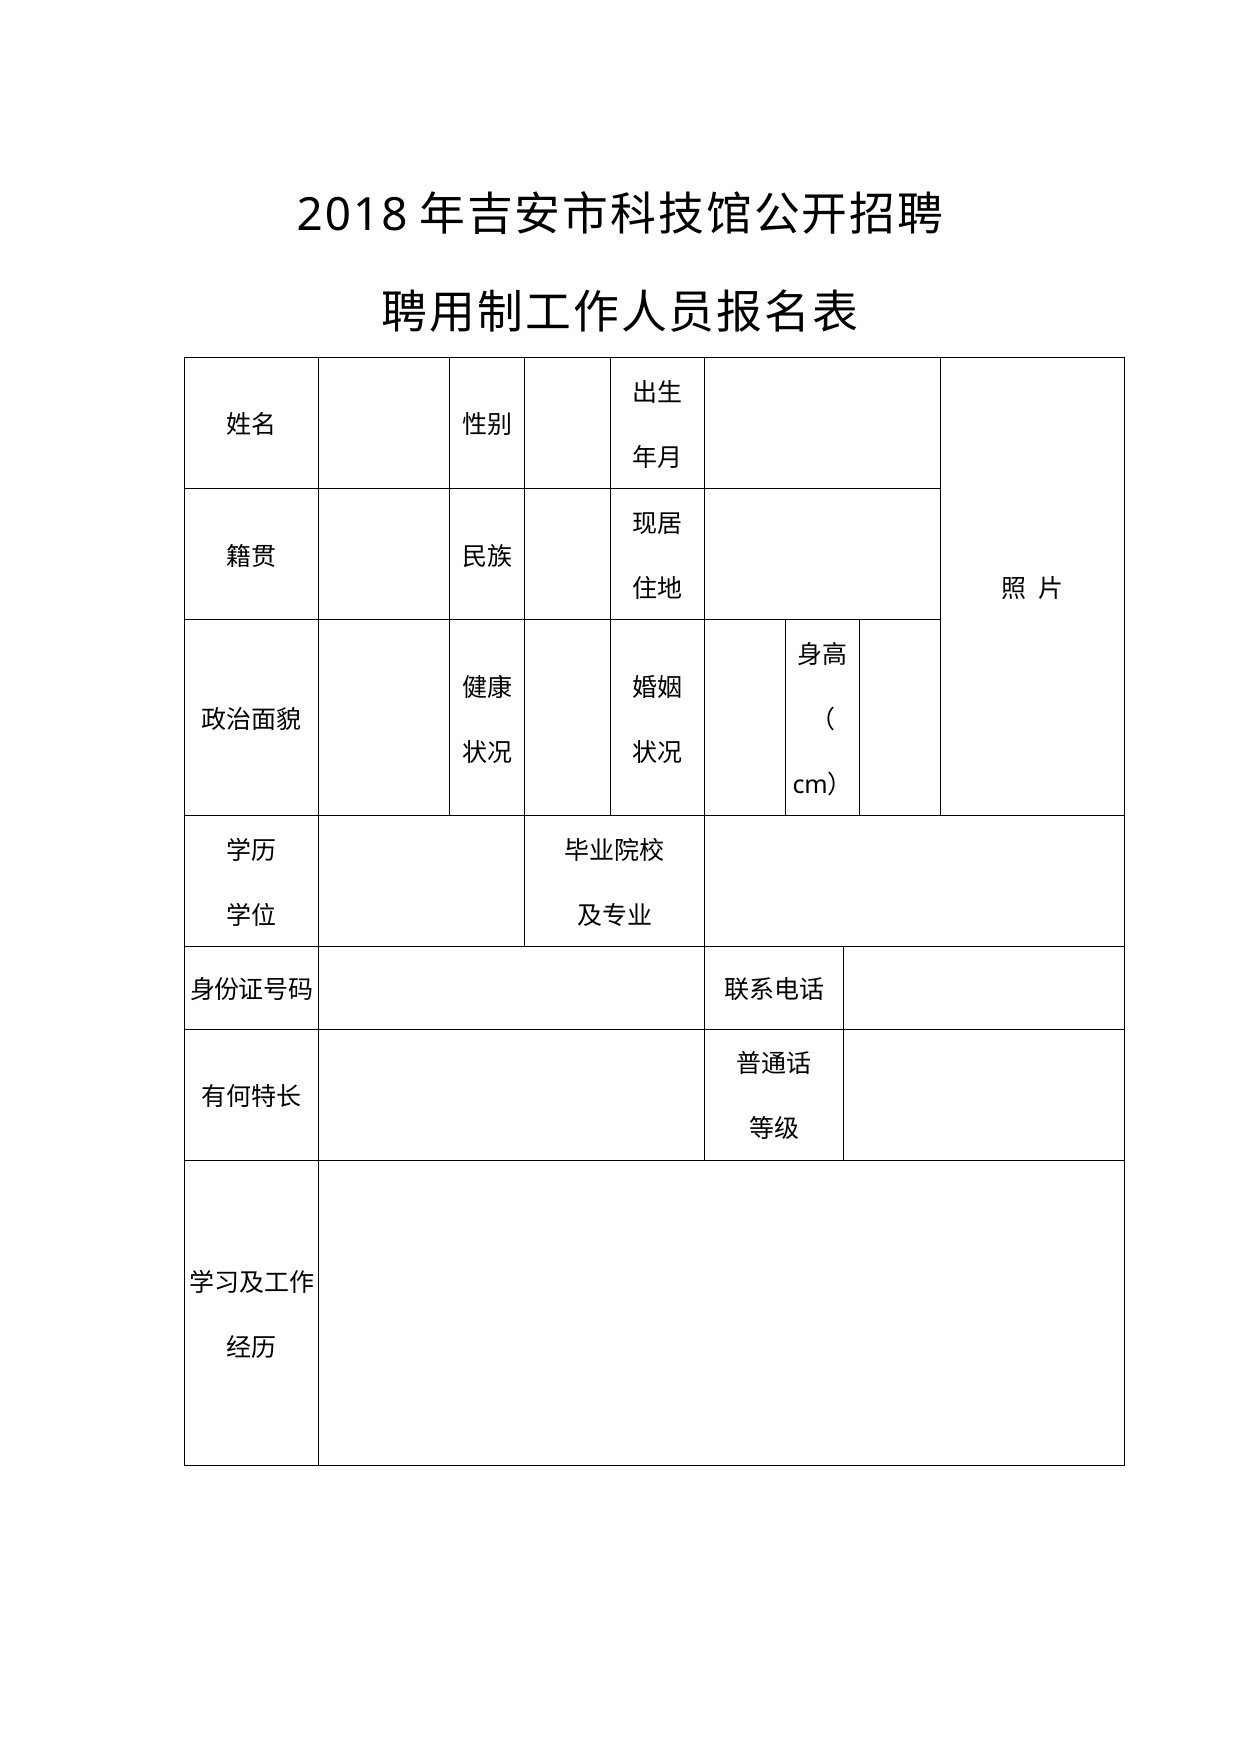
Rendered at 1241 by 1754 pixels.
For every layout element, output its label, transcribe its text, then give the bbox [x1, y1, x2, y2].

table_cell [525, 489, 610, 619]
table_cell 婚姻 状况 [611, 620, 704, 815]
table_cell 现居 住地 [611, 489, 704, 619]
table_header 性别 [450, 358, 524, 488]
table_cell [705, 489, 940, 619]
table_cell 学历 学位 [185, 816, 318, 946]
table_cell [319, 1161, 1124, 1465]
table_cell [705, 816, 1124, 946]
table_cell [319, 489, 449, 619]
table_header 姓名 [185, 358, 318, 488]
text 聘用制工作人员报名表 [187, 259, 1053, 357]
table_header [319, 358, 449, 488]
table_cell [319, 947, 704, 1028]
table_cell [525, 620, 610, 815]
table_cell 有何特长 [185, 1030, 318, 1159]
table_cell [319, 1030, 704, 1159]
table_cell 普通话 等级 [705, 1030, 843, 1159]
table_cell [319, 620, 449, 815]
table_cell [705, 620, 785, 815]
table_cell [319, 816, 524, 946]
table_cell 身份证号码 [185, 947, 318, 1028]
table_header 照 片 [941, 358, 1124, 815]
table_cell 籍贯 [185, 489, 318, 619]
table_cell 学习及工作 经历 [185, 1161, 318, 1465]
table_header [525, 358, 610, 488]
table_header 出生 年月 [611, 358, 704, 488]
table_cell 联系电话 [705, 947, 843, 1028]
table_cell 健康 状况 [450, 620, 524, 815]
table_cell [860, 620, 940, 815]
table_cell 毕业院校 及专业 [525, 816, 704, 946]
table_cell 政治面貌 [185, 620, 318, 815]
table_cell 民族 [450, 489, 524, 619]
table_cell [844, 1030, 1124, 1159]
text 2018年吉安市科技馆公开招聘 [187, 162, 1053, 259]
table_cell [844, 947, 1124, 1028]
table_cell 身高 （cm） [786, 620, 859, 815]
table_header [705, 358, 940, 488]
